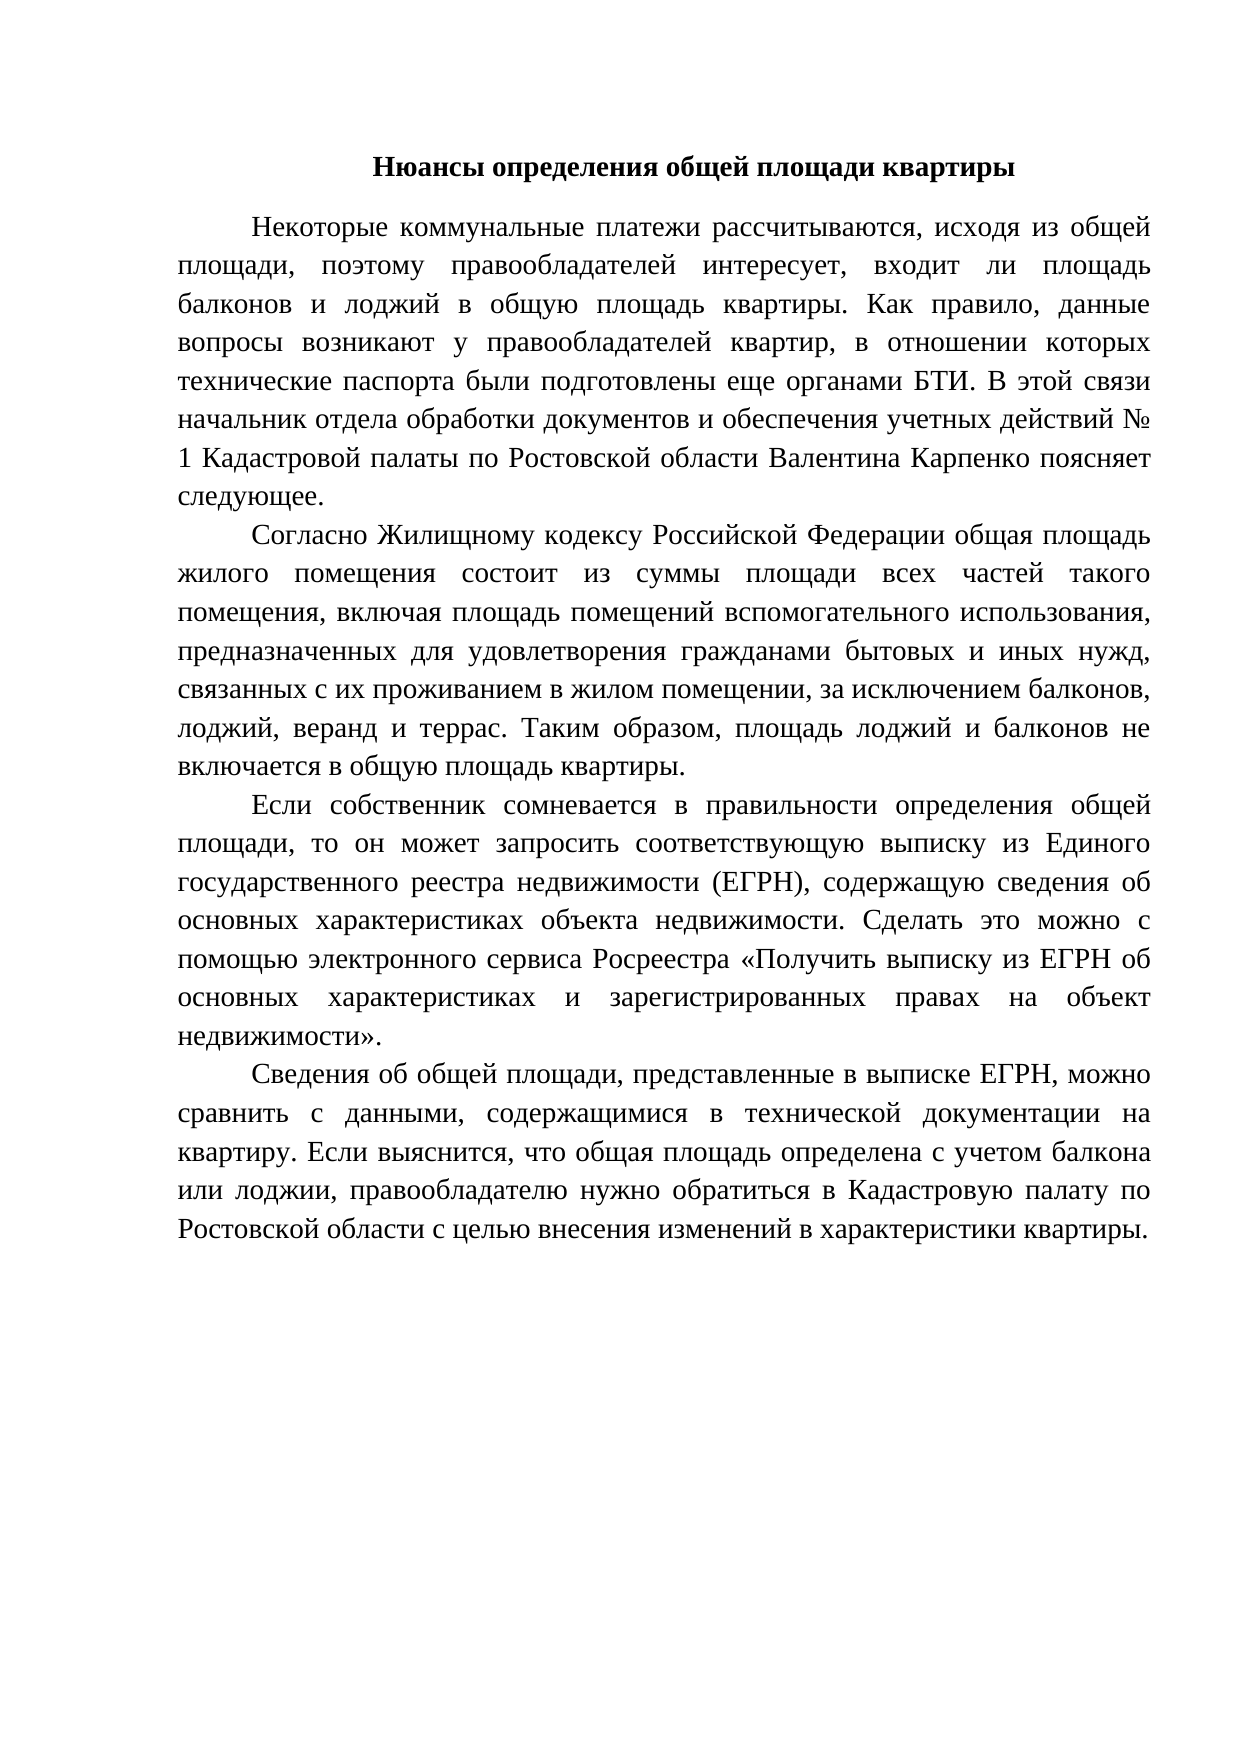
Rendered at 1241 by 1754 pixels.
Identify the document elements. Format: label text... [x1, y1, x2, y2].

text Если собственник сомневается в правильности определения общей площади, то он может запросить соответствующую выписку из Единого государственного реестра недвижимости (ЕГРН), содержащую сведения об основных характеристиках объекта недвижимости. Сделать это можно с помощью электронного сервиса Росреестра «Получить выписку из ЕГРН об основных характеристиках и зарегистрированных правах на объект недвижимости». [177, 1013, 1152, 1052]
text Сведения об общей площади, представленные в выписке ЕГРН, можно сравнить с данными, содержащимися в технической документации на квартиру. Если выяснится, что общая площадь определена с учетом балкона или лоджии, правообладателю нужно обратиться в Кадастровую палату по Ростовской области с целью внесения изменений в характеристики квартиры. [177, 1057, 1152, 1244]
text Некоторые коммунальные платежи рассчитываются, исходя из общей площади, поэтому правообладателей интересует, входит ли площадь балконов и лоджий в общую площадь квартиры. Как правило, данные вопросы возникают у правообладателей квартир, в отношении которых технические паспорта были подготовлены еще органами БТИ. В этой связи начальник отдела обработки документов и обеспечения учетных действий № 1 Кадастровой палаты по Ростовской области Валентина Карпенко поясняет следующее. [177, 209, 1152, 512]
text Нюансы определения общей площади квартиры [177, 149, 1152, 183]
text Если собственник сомневается в правильности определения общей площади, то он может запросить соответствующую выписку из Единого государственного реестра недвижимости (ЕГРН), содержащую сведения об основных характеристиках объекта недвижимости. Сделать это можно с помощью электронного сервиса Росреестра «Получить выписку из ЕГРН об основных характеристиках и зарегистрированных правах на объект недвижимости». [177, 787, 1152, 980]
text Согласно Жилищному кодексу Российской Федерации общая площадь жилого помещения состоит из суммы площади всех частей такого помещения, включая площадь помещений вспомогательного использования, предназначенных для удовлетворения гражданами бытовых и иных нужд, связанных с их проживанием в жилом помещении, за исключением балконов, лоджий, веранд и террас. Таким образом, площадь лоджий и балконов не включается в общую площадь квартиры. [177, 517, 1152, 782]
